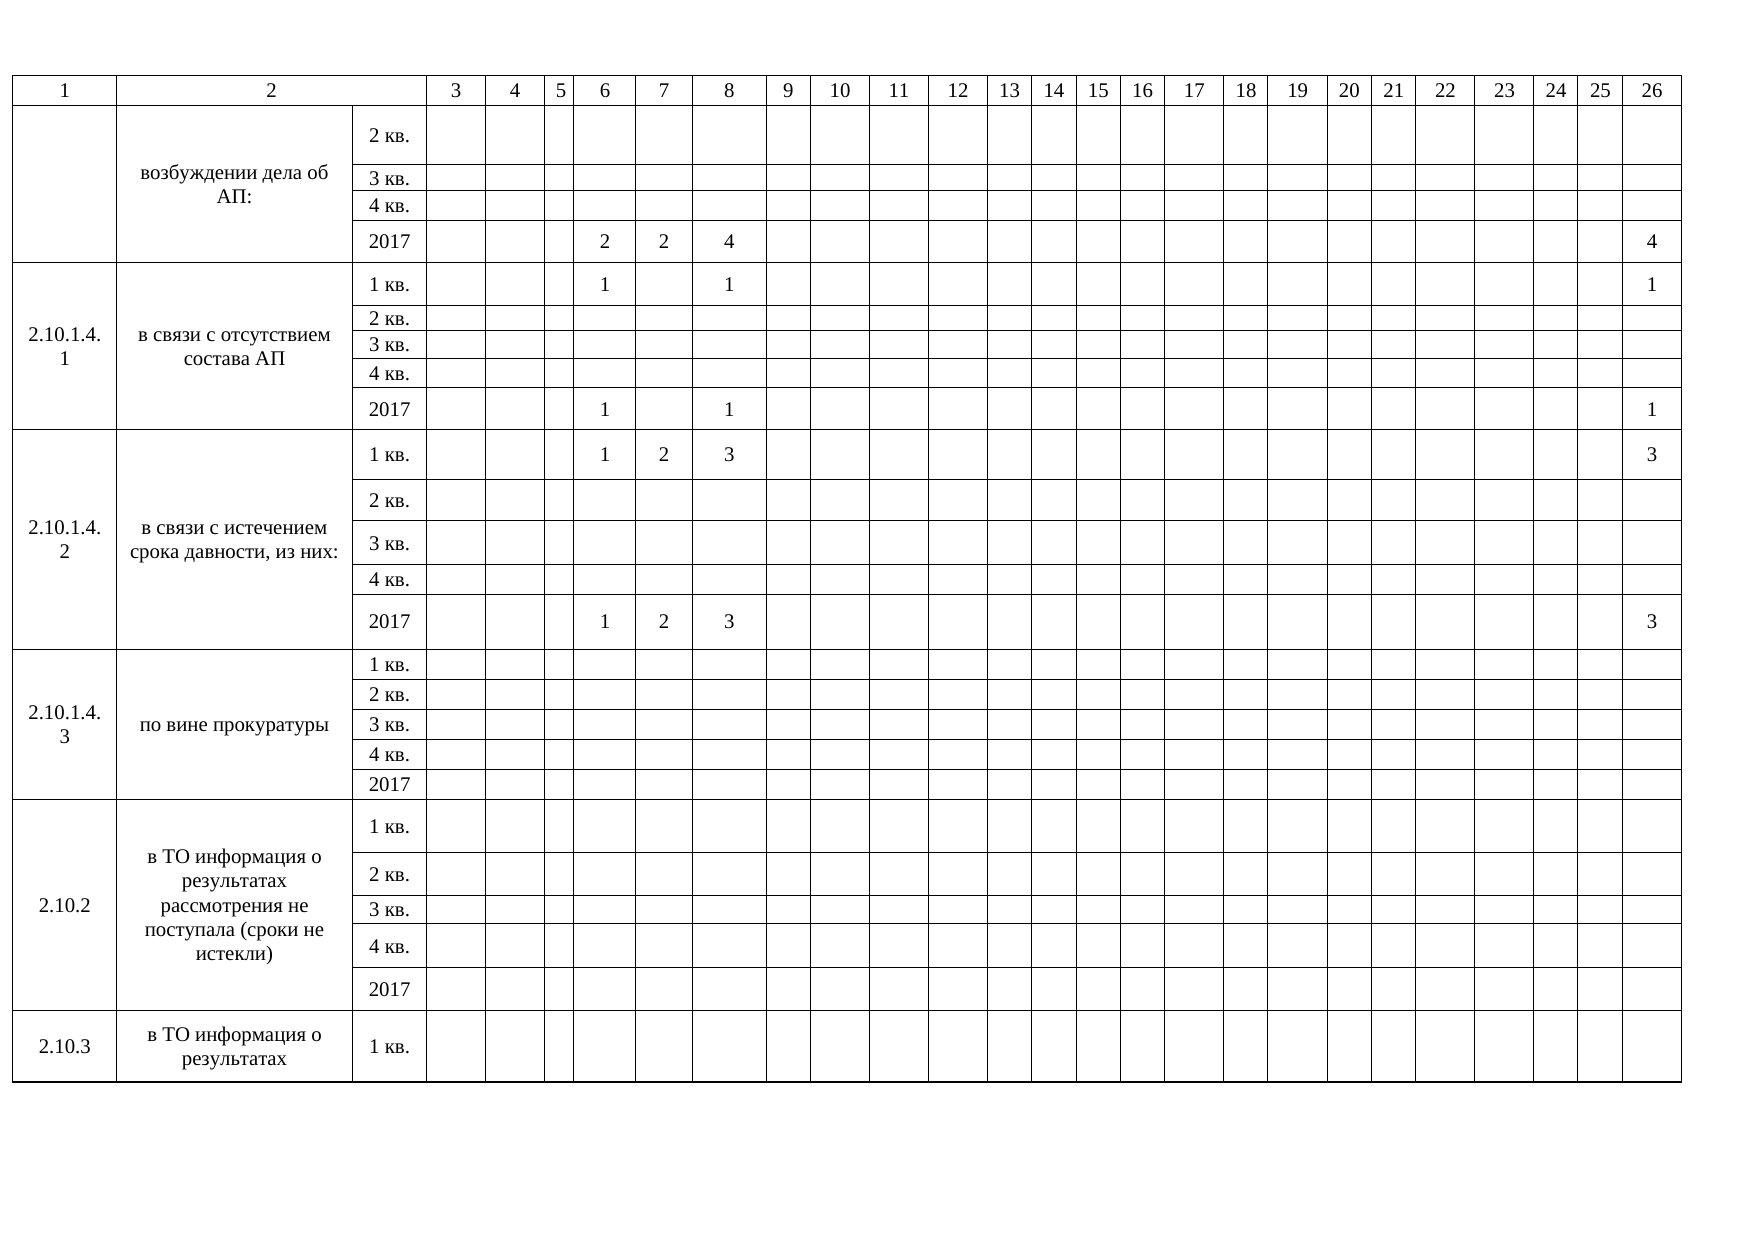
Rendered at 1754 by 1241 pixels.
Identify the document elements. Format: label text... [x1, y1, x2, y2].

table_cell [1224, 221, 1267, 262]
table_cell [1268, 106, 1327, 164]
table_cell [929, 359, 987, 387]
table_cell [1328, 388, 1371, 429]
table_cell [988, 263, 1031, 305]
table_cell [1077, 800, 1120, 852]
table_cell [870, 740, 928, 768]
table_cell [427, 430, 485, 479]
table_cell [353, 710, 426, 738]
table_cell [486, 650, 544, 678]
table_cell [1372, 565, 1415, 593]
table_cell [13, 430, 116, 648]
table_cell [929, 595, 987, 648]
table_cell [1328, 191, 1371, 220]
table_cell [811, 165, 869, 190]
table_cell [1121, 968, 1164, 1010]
table_header 13 [988, 76, 1031, 105]
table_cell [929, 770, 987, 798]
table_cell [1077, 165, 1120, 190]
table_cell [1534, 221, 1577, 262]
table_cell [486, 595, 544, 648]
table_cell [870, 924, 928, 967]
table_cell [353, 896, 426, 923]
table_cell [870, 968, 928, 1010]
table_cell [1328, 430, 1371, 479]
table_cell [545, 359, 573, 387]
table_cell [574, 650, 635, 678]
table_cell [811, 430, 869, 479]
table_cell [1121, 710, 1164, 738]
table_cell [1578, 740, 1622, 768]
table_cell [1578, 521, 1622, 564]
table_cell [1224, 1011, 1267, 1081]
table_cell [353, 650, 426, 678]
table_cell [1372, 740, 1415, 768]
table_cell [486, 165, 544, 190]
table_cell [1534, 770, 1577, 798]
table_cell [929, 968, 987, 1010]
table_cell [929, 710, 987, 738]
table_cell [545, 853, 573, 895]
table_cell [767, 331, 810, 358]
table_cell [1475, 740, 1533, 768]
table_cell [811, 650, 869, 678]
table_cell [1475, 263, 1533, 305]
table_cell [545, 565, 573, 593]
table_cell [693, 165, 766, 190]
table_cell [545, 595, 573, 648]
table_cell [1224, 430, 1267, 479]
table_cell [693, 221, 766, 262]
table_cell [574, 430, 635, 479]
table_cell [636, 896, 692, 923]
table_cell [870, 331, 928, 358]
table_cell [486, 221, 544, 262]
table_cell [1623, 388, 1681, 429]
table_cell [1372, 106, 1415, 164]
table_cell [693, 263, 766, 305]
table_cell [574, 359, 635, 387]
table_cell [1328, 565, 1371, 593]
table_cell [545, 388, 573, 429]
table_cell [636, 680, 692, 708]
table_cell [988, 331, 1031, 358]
table_header 1 [13, 76, 116, 105]
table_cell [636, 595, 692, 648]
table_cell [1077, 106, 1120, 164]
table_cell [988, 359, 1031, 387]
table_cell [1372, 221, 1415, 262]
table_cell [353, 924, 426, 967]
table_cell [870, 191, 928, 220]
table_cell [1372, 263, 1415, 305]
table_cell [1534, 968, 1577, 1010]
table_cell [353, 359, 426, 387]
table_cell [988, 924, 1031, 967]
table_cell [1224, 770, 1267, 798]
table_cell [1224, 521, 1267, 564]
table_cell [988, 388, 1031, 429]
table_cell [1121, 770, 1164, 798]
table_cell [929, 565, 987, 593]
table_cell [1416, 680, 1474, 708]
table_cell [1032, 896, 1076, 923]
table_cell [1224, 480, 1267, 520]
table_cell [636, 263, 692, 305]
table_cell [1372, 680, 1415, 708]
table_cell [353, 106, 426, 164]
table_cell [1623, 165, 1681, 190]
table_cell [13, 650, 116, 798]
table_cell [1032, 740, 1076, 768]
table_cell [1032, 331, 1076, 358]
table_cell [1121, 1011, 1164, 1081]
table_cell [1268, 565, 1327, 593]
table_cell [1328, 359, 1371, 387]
table_header 2 [117, 76, 426, 105]
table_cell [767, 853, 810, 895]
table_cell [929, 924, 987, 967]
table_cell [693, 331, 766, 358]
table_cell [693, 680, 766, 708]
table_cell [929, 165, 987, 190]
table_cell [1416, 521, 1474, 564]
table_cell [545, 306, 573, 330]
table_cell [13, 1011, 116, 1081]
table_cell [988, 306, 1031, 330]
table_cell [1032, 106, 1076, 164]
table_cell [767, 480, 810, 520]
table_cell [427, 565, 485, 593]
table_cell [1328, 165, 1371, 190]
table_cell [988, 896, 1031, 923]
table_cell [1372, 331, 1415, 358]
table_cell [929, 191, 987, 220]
table_header 23 [1475, 76, 1533, 105]
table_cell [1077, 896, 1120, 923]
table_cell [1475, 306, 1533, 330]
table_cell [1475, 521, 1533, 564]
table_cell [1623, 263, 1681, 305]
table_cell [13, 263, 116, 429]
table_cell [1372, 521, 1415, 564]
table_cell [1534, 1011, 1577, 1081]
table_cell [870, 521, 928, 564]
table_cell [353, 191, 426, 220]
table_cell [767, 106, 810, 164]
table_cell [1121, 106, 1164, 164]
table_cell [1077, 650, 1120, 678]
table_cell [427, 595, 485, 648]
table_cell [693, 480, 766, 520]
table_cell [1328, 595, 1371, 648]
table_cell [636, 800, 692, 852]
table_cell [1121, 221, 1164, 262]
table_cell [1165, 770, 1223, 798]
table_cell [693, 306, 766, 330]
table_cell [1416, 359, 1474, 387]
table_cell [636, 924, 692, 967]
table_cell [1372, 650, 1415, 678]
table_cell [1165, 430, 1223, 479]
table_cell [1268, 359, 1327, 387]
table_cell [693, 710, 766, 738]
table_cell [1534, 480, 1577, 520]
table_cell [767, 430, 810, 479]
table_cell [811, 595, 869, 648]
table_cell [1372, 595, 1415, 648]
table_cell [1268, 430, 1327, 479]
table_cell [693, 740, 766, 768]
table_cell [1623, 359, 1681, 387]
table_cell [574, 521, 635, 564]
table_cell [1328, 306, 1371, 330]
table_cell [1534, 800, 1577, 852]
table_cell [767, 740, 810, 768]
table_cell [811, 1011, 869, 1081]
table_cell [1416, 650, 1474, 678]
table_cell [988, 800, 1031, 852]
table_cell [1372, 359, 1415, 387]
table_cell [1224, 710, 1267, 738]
table_header 5 [545, 76, 573, 105]
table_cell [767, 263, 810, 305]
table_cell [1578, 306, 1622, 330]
table_header 7 [636, 76, 692, 105]
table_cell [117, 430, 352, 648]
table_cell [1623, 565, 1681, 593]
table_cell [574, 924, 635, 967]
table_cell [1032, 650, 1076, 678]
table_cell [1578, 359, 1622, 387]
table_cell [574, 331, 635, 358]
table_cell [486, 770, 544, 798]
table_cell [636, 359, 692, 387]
table_header 25 [1578, 76, 1622, 105]
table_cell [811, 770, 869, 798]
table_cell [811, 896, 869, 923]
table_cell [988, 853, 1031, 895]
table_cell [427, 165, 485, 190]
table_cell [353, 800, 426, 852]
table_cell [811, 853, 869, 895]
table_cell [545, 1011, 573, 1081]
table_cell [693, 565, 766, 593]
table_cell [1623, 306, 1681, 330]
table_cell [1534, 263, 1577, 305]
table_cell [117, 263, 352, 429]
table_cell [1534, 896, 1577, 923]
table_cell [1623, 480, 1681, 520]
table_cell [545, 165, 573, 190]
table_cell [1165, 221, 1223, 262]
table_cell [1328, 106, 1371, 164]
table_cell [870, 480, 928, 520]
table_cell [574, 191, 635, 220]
table_header 12 [929, 76, 987, 105]
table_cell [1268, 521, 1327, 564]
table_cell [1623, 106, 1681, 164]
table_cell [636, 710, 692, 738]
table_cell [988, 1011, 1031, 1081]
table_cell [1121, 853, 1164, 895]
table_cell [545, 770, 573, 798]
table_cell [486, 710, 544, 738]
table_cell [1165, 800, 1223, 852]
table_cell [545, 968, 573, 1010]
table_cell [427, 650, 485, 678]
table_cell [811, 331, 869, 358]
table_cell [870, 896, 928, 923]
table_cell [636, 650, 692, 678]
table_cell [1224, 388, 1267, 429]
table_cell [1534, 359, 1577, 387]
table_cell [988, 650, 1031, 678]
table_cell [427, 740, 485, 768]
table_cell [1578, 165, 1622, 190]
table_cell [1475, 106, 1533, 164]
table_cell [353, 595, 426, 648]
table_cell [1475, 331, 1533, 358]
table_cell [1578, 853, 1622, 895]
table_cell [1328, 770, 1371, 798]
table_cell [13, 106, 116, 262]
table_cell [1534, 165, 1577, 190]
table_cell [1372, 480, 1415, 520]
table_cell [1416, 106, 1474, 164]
table_header 17 [1165, 76, 1223, 105]
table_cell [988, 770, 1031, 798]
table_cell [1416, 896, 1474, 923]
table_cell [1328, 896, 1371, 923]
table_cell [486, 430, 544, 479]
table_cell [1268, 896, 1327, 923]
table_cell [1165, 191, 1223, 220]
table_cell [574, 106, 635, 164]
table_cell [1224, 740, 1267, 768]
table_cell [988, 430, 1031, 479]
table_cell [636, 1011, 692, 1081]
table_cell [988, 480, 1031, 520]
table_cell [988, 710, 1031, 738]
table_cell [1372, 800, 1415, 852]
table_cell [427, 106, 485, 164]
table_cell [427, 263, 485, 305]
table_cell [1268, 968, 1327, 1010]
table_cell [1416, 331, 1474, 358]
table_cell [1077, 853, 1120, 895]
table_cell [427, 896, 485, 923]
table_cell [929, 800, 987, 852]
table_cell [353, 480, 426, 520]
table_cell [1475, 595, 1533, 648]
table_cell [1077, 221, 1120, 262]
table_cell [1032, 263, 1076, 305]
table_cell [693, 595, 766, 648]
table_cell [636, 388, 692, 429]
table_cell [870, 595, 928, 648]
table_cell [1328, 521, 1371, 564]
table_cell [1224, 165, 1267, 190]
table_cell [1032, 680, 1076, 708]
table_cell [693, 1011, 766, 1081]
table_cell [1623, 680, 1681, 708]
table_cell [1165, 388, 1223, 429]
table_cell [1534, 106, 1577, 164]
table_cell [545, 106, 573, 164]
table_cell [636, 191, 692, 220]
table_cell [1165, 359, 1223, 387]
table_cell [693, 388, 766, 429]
table_header 24 [1534, 76, 1577, 105]
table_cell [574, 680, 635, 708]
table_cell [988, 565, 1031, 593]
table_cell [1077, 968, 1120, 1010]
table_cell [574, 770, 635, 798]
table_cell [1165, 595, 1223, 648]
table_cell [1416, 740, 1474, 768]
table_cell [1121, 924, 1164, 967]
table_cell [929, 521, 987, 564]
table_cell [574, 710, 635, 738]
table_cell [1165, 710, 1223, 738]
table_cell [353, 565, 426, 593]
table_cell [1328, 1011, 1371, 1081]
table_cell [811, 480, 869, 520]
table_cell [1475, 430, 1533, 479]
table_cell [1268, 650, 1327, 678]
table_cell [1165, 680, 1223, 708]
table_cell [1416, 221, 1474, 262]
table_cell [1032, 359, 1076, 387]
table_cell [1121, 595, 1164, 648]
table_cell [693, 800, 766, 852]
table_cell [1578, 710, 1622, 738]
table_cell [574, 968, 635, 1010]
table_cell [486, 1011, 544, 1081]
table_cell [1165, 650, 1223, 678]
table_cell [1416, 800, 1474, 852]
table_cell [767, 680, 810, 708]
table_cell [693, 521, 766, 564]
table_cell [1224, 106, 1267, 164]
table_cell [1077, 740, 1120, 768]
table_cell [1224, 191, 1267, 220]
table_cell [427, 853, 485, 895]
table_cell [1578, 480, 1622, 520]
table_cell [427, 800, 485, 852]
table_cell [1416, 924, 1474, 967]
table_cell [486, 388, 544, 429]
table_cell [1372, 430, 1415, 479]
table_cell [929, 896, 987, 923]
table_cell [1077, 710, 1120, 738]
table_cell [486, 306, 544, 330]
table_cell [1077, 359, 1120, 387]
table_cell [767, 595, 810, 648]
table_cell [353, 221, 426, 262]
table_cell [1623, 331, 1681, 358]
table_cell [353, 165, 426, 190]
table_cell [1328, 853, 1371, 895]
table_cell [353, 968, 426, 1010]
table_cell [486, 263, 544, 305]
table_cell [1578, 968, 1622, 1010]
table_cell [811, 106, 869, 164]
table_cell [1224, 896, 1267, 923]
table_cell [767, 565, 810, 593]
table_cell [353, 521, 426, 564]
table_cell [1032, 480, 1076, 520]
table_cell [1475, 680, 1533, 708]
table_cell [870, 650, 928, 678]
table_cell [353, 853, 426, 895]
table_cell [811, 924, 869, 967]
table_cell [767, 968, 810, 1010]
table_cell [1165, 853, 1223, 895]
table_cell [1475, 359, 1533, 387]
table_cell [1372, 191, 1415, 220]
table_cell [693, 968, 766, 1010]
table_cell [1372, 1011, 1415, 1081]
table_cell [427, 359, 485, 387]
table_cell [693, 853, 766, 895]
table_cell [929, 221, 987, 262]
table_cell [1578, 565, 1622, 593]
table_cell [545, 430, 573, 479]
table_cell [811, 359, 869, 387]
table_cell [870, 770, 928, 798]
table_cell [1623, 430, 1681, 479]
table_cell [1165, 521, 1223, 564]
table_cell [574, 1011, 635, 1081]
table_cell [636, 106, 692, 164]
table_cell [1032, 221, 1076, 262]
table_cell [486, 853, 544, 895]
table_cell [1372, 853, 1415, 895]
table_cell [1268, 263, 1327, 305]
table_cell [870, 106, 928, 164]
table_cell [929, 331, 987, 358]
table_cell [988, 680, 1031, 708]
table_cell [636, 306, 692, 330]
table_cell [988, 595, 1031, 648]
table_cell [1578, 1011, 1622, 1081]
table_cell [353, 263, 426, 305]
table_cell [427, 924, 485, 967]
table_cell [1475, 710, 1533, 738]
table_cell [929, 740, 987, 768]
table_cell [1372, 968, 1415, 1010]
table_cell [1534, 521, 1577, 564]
table_header 3 [427, 76, 485, 105]
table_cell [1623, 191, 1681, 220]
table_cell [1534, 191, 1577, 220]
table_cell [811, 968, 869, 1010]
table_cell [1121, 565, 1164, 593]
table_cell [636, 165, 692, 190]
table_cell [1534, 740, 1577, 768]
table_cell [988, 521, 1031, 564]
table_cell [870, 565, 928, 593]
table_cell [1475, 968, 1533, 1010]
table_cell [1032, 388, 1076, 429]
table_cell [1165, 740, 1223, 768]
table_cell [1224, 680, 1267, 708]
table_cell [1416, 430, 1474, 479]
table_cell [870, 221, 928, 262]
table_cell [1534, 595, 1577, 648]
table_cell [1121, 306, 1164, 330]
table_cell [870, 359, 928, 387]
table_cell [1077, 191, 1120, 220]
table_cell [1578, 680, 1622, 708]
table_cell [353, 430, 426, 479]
table_header 14 [1032, 76, 1076, 105]
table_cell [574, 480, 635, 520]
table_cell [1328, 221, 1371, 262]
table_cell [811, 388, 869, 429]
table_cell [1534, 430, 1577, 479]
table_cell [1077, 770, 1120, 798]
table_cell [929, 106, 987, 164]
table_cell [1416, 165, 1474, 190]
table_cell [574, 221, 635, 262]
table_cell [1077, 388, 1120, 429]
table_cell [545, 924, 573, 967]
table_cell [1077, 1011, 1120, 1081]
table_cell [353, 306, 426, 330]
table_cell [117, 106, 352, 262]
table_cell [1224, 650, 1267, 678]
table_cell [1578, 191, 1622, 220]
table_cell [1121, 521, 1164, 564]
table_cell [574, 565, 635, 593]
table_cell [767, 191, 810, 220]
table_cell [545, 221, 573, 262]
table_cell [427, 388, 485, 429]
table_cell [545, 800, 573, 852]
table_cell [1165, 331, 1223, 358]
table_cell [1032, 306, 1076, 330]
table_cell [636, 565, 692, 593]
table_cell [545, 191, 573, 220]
table_header 26 [1623, 76, 1681, 105]
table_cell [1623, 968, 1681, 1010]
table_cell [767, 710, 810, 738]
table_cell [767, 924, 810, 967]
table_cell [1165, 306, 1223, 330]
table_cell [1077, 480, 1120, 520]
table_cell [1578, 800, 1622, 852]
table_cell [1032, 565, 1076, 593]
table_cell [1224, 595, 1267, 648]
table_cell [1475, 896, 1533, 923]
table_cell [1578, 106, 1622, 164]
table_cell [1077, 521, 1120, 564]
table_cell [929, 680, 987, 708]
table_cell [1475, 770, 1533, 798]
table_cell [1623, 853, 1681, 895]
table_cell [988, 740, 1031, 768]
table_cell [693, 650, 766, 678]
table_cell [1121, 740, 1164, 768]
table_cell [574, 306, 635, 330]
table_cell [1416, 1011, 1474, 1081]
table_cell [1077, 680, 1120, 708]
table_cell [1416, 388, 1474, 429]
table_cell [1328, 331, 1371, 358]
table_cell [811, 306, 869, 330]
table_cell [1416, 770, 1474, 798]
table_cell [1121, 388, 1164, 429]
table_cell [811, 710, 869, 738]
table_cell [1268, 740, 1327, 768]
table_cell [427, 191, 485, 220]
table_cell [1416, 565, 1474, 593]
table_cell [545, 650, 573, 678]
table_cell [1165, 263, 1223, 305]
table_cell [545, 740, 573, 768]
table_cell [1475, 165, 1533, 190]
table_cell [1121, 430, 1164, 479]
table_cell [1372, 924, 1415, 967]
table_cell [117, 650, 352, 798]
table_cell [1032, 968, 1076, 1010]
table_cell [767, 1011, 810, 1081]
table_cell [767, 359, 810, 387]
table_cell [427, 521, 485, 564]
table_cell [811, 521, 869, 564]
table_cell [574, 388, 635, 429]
table_header 18 [1224, 76, 1267, 105]
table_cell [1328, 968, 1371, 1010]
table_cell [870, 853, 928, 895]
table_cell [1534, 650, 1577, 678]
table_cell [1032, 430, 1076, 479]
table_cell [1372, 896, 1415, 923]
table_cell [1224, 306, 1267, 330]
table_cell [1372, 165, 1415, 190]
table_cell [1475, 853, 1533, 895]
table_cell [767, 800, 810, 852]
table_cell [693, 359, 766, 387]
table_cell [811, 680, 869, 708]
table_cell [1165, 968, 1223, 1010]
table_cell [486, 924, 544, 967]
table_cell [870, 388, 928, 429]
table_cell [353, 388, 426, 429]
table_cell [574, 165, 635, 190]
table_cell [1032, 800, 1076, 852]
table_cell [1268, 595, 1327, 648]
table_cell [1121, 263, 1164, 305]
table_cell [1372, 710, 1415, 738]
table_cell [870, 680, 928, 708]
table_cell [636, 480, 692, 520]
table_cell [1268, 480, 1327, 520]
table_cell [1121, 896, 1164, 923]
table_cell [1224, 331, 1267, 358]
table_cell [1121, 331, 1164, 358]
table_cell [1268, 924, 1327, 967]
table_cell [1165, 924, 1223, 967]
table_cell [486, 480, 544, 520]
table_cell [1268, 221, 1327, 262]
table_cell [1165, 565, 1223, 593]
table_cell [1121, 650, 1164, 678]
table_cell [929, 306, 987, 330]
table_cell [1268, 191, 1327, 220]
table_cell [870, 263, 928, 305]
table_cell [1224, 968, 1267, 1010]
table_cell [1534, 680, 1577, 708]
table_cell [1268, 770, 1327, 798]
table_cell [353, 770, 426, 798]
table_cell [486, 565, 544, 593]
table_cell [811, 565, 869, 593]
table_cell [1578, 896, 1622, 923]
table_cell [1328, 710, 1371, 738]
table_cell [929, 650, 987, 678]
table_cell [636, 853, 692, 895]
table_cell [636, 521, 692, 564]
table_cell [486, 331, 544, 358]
table_header 20 [1328, 76, 1371, 105]
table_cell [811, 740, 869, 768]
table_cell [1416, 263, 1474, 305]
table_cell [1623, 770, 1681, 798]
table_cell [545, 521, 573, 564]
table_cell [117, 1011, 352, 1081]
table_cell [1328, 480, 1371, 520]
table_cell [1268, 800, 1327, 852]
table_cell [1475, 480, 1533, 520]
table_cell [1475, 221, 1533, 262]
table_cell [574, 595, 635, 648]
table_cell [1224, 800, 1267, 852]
table_header 19 [1268, 76, 1327, 105]
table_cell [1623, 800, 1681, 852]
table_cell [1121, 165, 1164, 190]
table_header 15 [1077, 76, 1120, 105]
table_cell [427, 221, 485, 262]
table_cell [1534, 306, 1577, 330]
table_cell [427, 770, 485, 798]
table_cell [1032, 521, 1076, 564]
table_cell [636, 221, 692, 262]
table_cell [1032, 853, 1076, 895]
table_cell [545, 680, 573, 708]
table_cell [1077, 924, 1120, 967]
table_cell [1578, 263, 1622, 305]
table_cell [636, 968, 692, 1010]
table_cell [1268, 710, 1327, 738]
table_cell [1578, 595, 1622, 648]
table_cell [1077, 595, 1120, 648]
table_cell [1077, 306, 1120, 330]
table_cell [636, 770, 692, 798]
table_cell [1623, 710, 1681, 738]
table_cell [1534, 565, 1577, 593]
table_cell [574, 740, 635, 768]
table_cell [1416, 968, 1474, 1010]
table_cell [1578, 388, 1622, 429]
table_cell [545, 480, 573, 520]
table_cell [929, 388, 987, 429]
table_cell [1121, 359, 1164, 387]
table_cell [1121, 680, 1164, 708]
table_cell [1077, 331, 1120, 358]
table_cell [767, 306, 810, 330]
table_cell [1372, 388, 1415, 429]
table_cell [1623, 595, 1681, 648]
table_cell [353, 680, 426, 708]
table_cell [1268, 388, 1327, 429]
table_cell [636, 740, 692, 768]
table_header 16 [1121, 76, 1164, 105]
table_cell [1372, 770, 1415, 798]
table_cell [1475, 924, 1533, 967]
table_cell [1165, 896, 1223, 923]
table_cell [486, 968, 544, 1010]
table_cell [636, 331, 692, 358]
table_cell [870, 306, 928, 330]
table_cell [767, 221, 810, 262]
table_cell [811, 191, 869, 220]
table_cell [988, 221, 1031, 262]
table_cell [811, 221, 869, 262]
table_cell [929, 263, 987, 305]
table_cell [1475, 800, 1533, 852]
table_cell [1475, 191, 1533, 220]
table_header 8 [693, 76, 766, 105]
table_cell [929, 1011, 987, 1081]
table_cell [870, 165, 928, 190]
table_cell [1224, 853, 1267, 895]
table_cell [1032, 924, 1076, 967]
table_header 11 [870, 76, 928, 105]
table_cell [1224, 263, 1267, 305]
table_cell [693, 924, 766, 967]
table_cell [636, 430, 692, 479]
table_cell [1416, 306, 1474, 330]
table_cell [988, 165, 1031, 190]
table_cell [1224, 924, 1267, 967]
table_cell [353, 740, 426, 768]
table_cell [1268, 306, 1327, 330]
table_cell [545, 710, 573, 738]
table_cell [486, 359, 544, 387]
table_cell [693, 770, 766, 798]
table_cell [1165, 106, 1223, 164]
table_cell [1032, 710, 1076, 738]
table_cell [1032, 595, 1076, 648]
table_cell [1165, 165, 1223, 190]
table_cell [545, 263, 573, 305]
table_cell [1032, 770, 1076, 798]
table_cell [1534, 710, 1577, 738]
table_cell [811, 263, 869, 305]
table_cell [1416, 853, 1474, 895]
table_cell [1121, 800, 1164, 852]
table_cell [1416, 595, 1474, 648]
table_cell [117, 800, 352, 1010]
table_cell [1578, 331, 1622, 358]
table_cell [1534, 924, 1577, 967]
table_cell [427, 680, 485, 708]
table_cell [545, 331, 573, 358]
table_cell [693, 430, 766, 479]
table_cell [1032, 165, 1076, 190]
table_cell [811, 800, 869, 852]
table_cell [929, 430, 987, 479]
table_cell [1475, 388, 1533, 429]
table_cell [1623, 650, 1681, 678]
table_header 6 [574, 76, 635, 105]
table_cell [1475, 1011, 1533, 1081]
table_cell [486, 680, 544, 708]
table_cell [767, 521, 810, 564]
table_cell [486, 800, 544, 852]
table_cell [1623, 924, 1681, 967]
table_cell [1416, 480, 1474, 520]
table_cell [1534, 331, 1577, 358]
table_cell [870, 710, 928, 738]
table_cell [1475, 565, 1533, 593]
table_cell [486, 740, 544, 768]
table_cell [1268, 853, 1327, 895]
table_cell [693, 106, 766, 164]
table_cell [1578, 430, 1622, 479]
table_header 4 [486, 76, 544, 105]
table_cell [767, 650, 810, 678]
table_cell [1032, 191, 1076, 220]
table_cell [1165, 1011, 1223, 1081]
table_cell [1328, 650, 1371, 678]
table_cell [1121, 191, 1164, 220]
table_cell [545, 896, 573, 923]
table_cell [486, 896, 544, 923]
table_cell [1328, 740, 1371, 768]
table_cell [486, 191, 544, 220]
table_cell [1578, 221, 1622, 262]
table_header 21 [1372, 76, 1415, 105]
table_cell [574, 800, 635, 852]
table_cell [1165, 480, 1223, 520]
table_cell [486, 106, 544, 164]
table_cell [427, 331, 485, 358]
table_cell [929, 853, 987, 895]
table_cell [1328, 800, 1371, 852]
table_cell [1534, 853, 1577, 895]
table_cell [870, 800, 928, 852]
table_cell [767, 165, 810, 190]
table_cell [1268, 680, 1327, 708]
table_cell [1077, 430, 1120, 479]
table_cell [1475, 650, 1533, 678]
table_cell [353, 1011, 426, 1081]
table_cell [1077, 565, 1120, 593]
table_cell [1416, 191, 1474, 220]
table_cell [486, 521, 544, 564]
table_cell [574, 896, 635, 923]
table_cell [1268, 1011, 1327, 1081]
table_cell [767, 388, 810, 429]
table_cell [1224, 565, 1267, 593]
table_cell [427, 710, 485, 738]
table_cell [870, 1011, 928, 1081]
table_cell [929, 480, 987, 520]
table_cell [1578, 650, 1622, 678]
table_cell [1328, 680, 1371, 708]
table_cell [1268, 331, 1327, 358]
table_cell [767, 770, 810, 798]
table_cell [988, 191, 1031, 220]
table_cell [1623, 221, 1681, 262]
table_header 22 [1416, 76, 1474, 105]
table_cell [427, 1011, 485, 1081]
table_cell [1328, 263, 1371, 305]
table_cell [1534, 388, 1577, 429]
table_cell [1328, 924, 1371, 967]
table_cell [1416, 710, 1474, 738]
table_header 9 [767, 76, 810, 105]
table_header 10 [811, 76, 869, 105]
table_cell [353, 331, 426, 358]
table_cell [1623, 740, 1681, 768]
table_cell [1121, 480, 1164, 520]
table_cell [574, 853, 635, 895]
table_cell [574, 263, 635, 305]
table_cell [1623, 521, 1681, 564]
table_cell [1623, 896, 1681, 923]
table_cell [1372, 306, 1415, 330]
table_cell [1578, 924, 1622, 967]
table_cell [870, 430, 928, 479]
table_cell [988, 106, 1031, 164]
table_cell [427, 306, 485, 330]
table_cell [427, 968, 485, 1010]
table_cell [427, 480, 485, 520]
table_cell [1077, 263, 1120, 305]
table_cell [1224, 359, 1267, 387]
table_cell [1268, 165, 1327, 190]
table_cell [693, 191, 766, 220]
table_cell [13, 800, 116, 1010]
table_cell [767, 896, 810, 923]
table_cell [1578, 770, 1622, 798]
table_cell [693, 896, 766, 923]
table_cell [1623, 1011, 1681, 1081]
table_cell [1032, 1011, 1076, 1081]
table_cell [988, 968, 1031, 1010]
